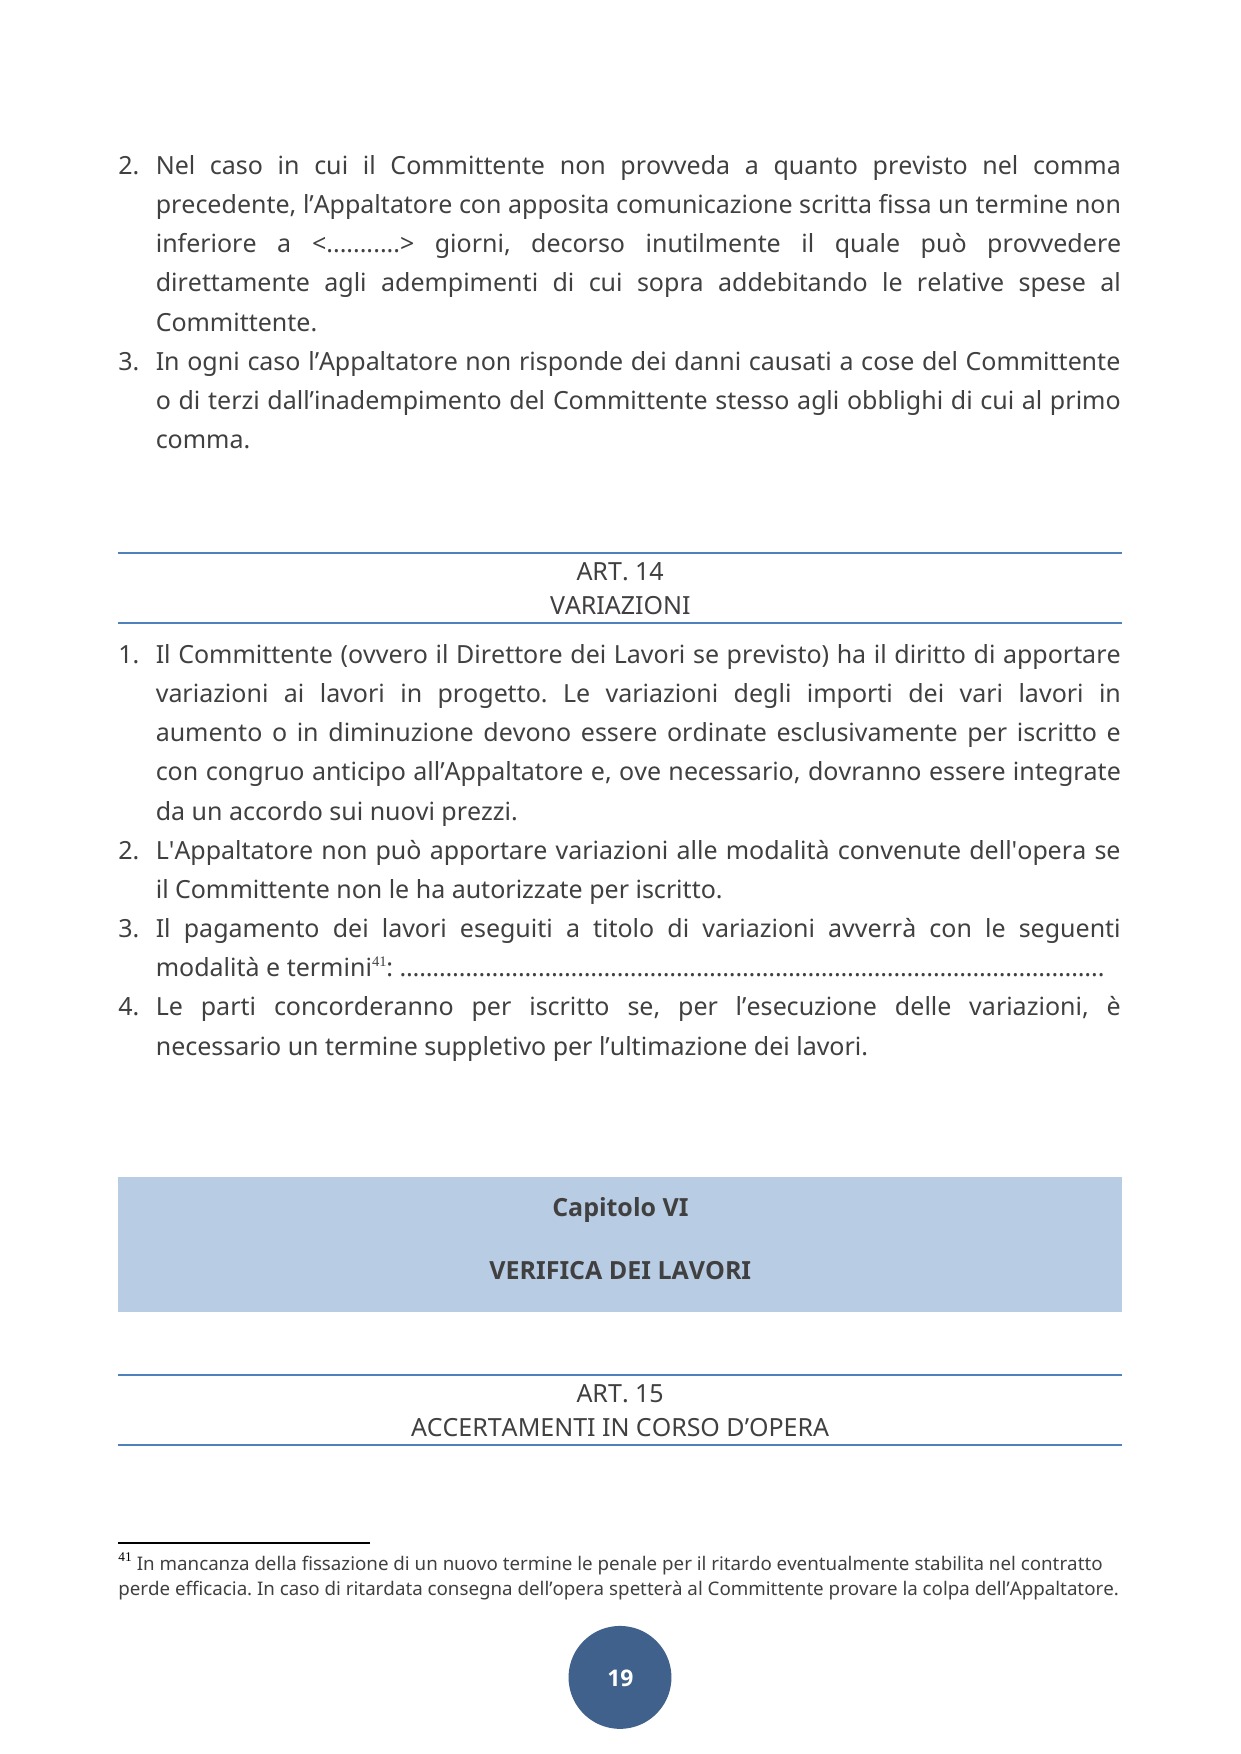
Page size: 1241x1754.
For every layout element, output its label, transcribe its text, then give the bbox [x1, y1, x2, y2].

list In ogni caso l’Appaltatore non risponde dei danni causati a cose del Committente o di terzi dall’inadempimento del Committente stesso agli obblighi di cui al primo comma. [118, 343, 1122, 456]
table_header Capitolo VI VERIFICA DEI LAVORI [118, 1177, 1122, 1312]
table_header ART. 15 ACCERTAMENTI IN CORSO D’OPERA [118, 1376, 1122, 1444]
list Le parti concorderanno per iscritto se, per l’esecuzione delle variazioni, è necessario un termine suppletivo per l’ultimazione dei lavori. [118, 989, 1122, 1062]
list Il Committente (ovvero il Direttore dei Lavori se previsto) ha il diritto di apportare variazioni ai lavori in progetto. Le variazioni degli importi dei vari lavori in aumento o in diminuzione devono essere ordinate esclusivamente per iscritto e con congruo anticipo all’Appaltatore e, ove necessario, dovranno essere integrate da un accordo sui nuovi prezzi. [118, 637, 1122, 827]
list Nel caso in cui il Committente non provveda a quanto previsto nel comma precedente, l’Appaltatore con apposita comunicazione scritta fissa un termine non inferiore a <...........> giorni, decorso inutilmente il quale può provvedere direttamente agli adempimenti di cui sopra addebitando le relative spese al Committente. [118, 148, 1122, 338]
table_header ART. 14 VARIAZIONI [118, 554, 1122, 622]
list L'Appaltatore non può apportare variazioni alle modalità convenute dell'opera se il Committente non le ha autorizzate per iscritto. [118, 832, 1122, 906]
list Il pagamento dei lavori eseguiti a titolo di variazioni avverrà con le seguenti modalità e termini: …………………………………………………………………………………………….. [118, 911, 1122, 984]
